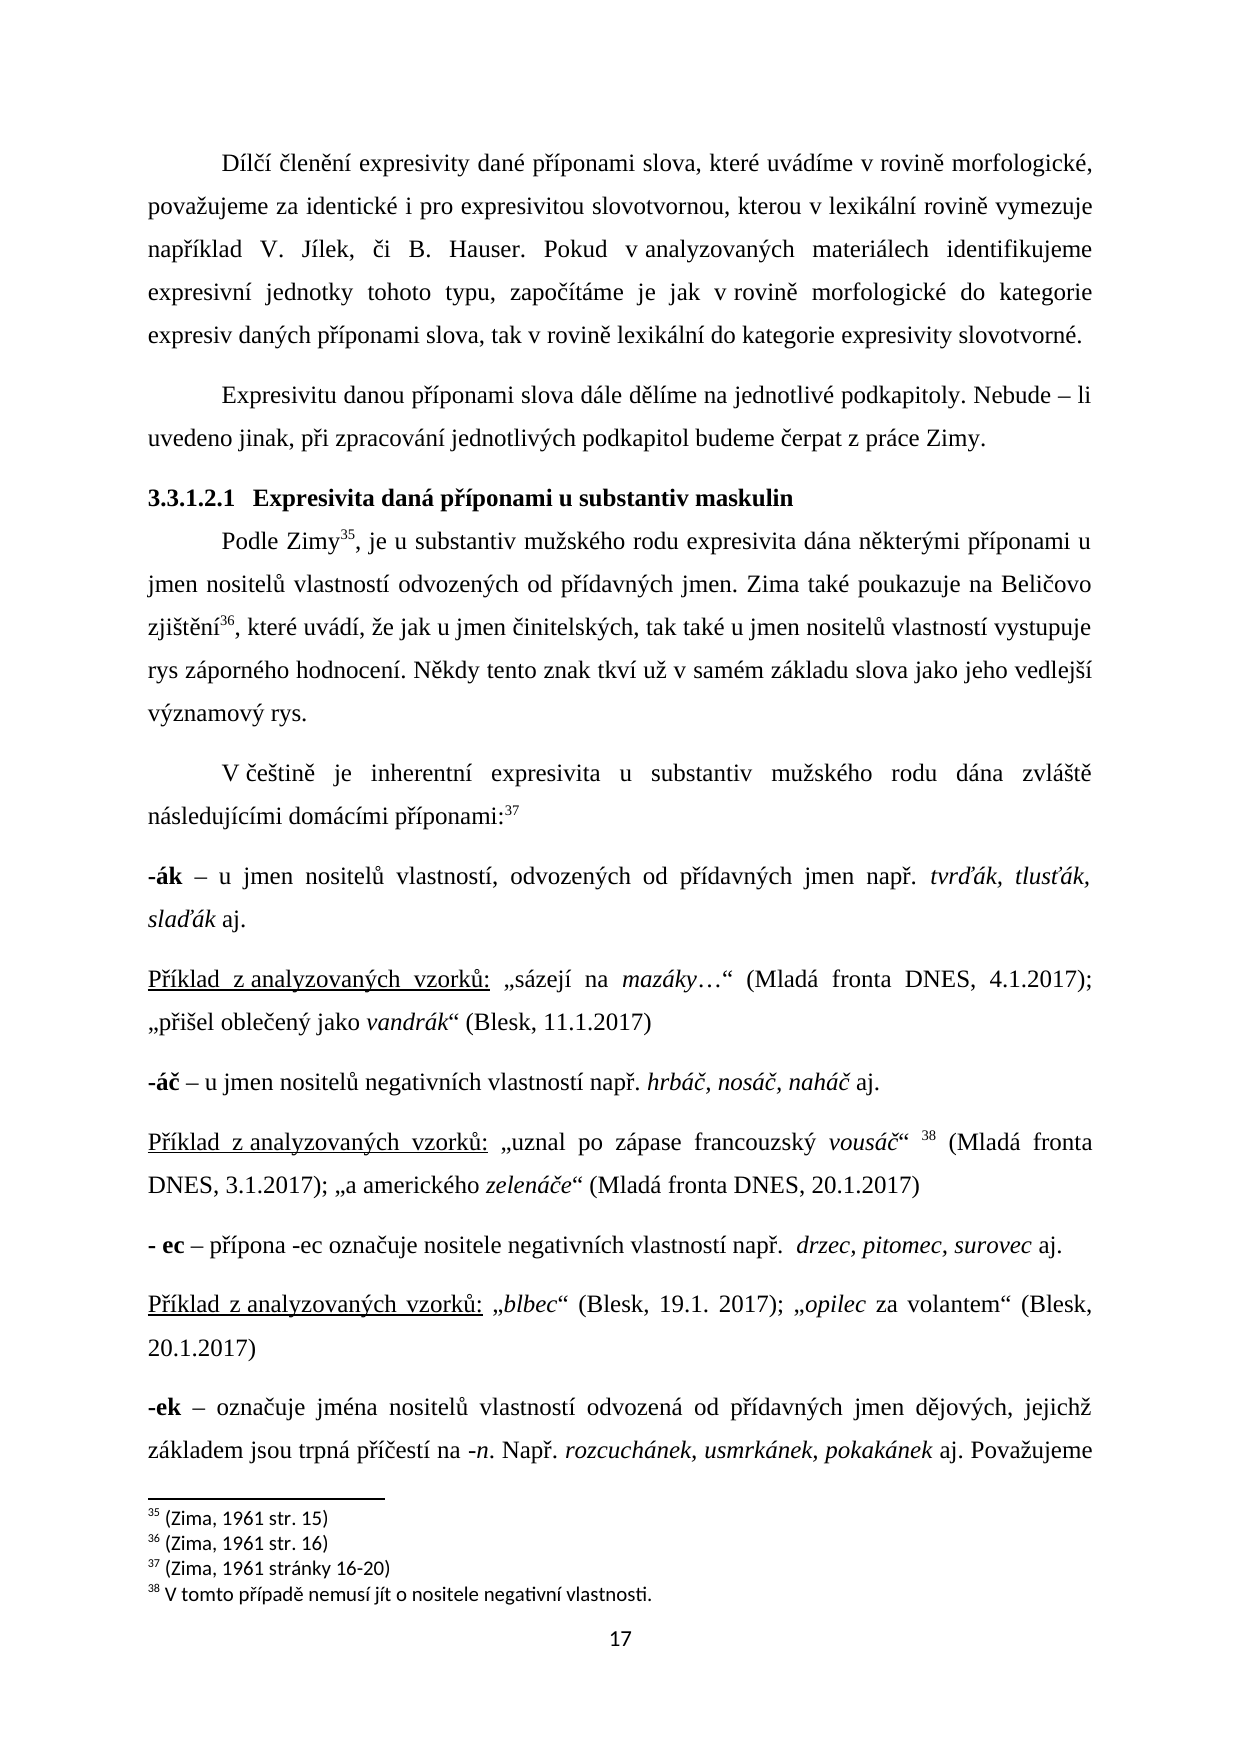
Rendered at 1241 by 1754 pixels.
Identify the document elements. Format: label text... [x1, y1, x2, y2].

text -ák – u jmen nositelů vlastností, odvozených od přídavných jmen např. tvrďák, tlusťák, slaďák aj. [148, 861, 1093, 933]
subtitle Expresivita daná příponami u substantiv maskulin [148, 483, 1093, 512]
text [148, 1392, 1093, 1464]
text Podle Zimy, je u substantiv mužského rodu expresivita dána některými příponami u jmen nositelů vlastností odvozených od přídavných jmen. Zima také poukazuje na Beličovo zjištění, které uvádí, že jak u jmen činitelských, tak také u jmen nositelů vlastností vystupuje rys záporného hodnocení. Někdy tento znak tkví už v samém základu slova jako jeho vedlejší významový rys. [148, 526, 1093, 727]
text Příklad z analyzovaných vzorků: „sázejí na mazáky…“ (Mladá fronta DNES, 4.1.2017); „přišel oblečený jako vandrák“ (Blesk, 11.1.2017) [148, 964, 1093, 1036]
text -áč – u jmen nositelů negativních vlastností např. hrbáč, nosáč, naháč aj. [148, 1067, 1093, 1096]
text Dílčí členění expresivity dané příponami slova, které uvádíme v rovině morfologické, považujeme za identické i pro expresivitou slovotvornou, kterou v lexikální rovině vymezuje například V. Jílek, či B. Hauser. Pokud v analyzovaných materiálech identifikujeme expresivní jednotky tohoto typu, započítáme je jak v rovině morfologické do kategorie expresiv daných příponami slova, tak v rovině lexikální do kategorie expresivity slovotvorné. [148, 148, 1093, 349]
text - ec – přípona -ec označuje nositele negativních vlastností např. drzec, pitomec, surovec aj. [148, 1230, 1093, 1258]
text V češtině je inherentní expresivita u substantiv mužského rodu dána zvláště následujícími domácími příponami: [148, 758, 1093, 830]
text Expresivitu danou příponami slova dále dělíme na jednotlivé podkapitoly. Nebude – li uvedeno jinak, při zpracování jednotlivých podkapitol budeme čerpat z práce Zimy. [148, 380, 1093, 452]
text Příklad z analyzovaných vzorků: „uznal po zápase francouzský vousáč“ (Mladá fronta DNES, 3.1.2017); „a amerického zelenáče“ (Mladá fronta DNES, 20.1.2017) [148, 1127, 1093, 1199]
text Příklad z analyzovaných vzorků: „blbec“ (Blesk, 19.1. 2017); „opilec za volantem“ (Blesk, 20.1.2017) [148, 1289, 1093, 1361]
